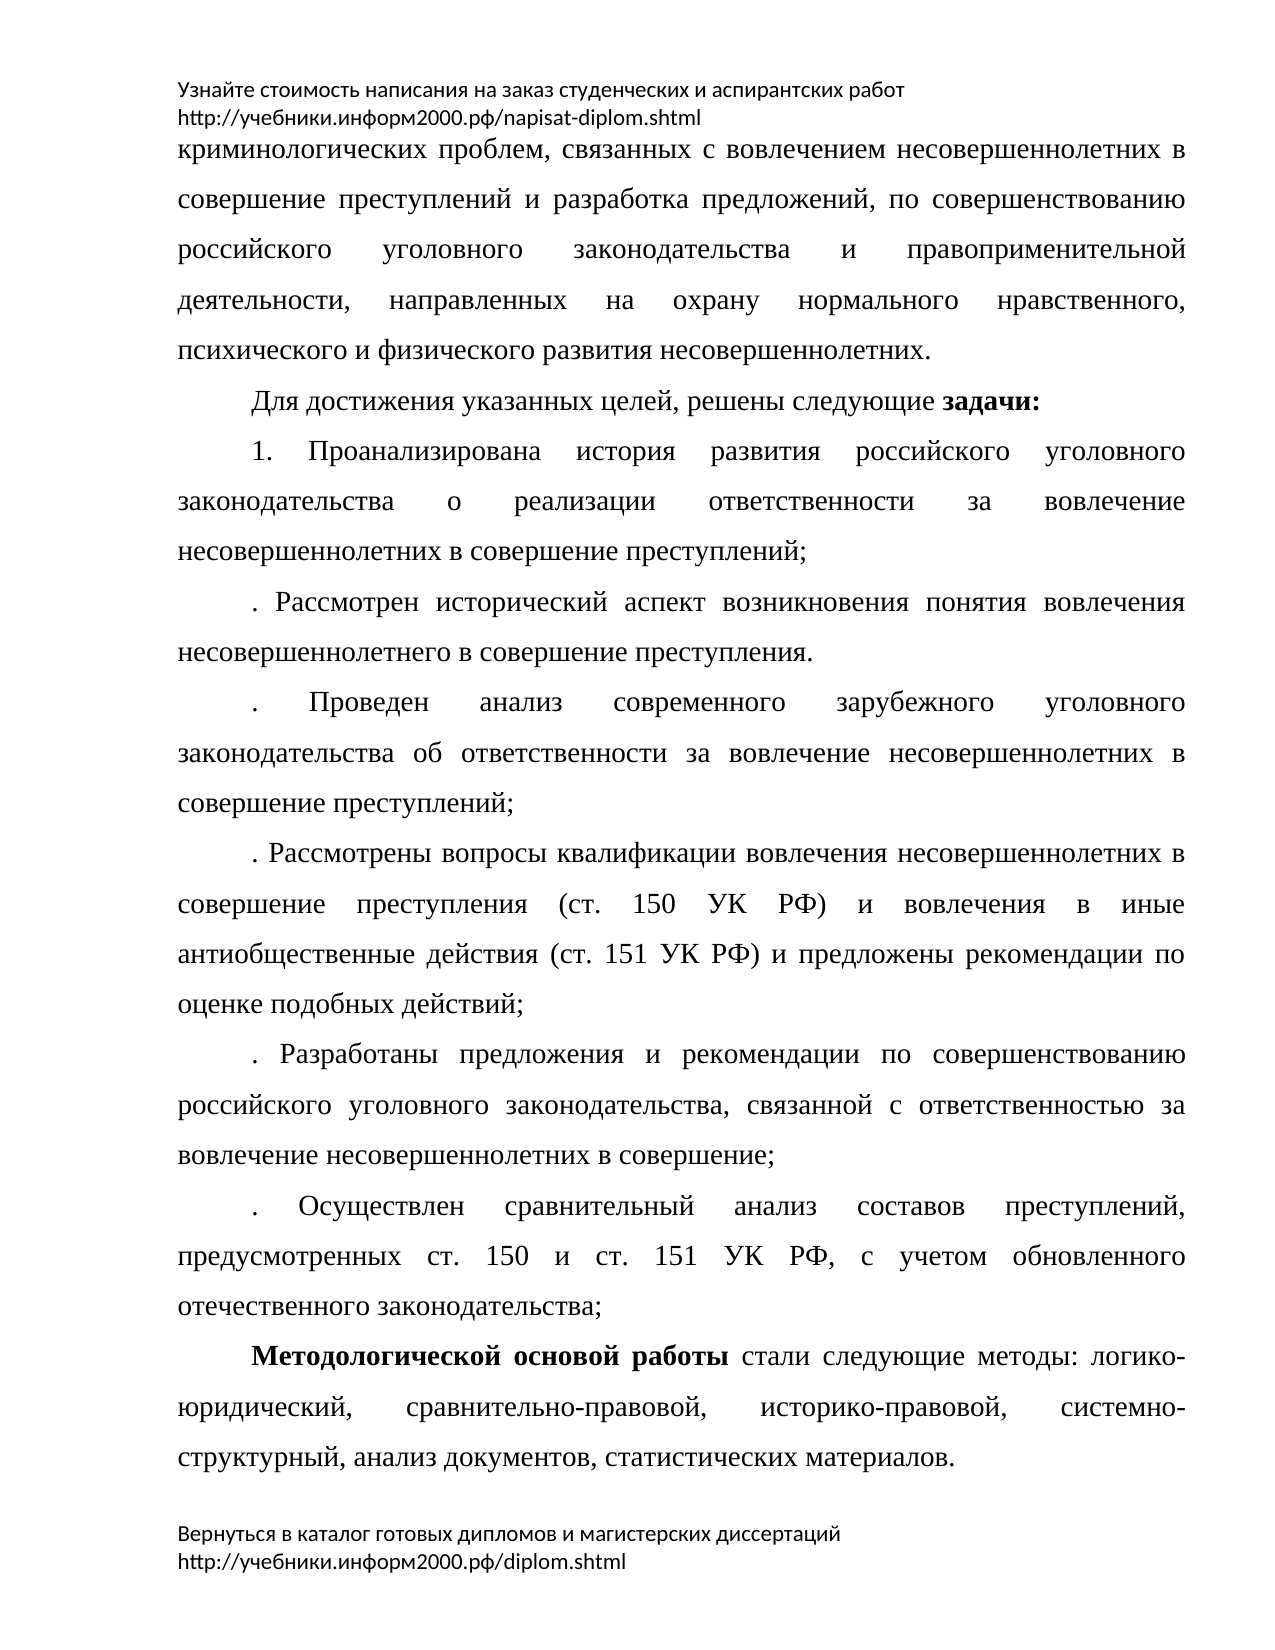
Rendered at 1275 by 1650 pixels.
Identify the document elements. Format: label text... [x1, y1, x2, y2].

text . Рассмотрены вопросы квалификации вовлечения несовершеннолетних в совершение преступления (ст. 150 УК РФ) и вовлечения в иные антиобщественные действия (ст. 151 УК РФ) и предложены рекомендации по оценке подобных действий; [177, 835, 1186, 1020]
text . Проведен анализ современного зарубежного уголовного законодательства об ответственности за вовлечение несовершеннолетних в совершение преступлений; [177, 684, 1186, 819]
text Для достижения указанных целей, решены следующие задачи: [177, 383, 1186, 416]
text Методологической основой работы стали следующие методы: логико-юридический, сравнительно-правовой, историко-правовой, системно-структурный, анализ документов, статистических материалов. [177, 1338, 1186, 1473]
text . Разработаны предложения и рекомендации по совершенствованию российского уголовного законодательства, связанной с ответственностью за вовлечение несовершеннолетних в совершение; [177, 1037, 1186, 1171]
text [177, 131, 1186, 366]
text . Рассмотрен исторический аспект возникновения понятия вовлечения несовершеннолетнего в совершение преступления. [177, 584, 1186, 668]
text 1. Проанализирована история развития российского уголовного законодательства о реализации ответственности за вовлечение несовершеннолетних в совершение преступлений; [177, 433, 1186, 567]
text . Осуществлен сравнительный анализ составов преступлений, предусмотренных ст. 150 и ст. 151 УК РФ, с учетом обновленного отечественного законодательства; [177, 1188, 1186, 1322]
